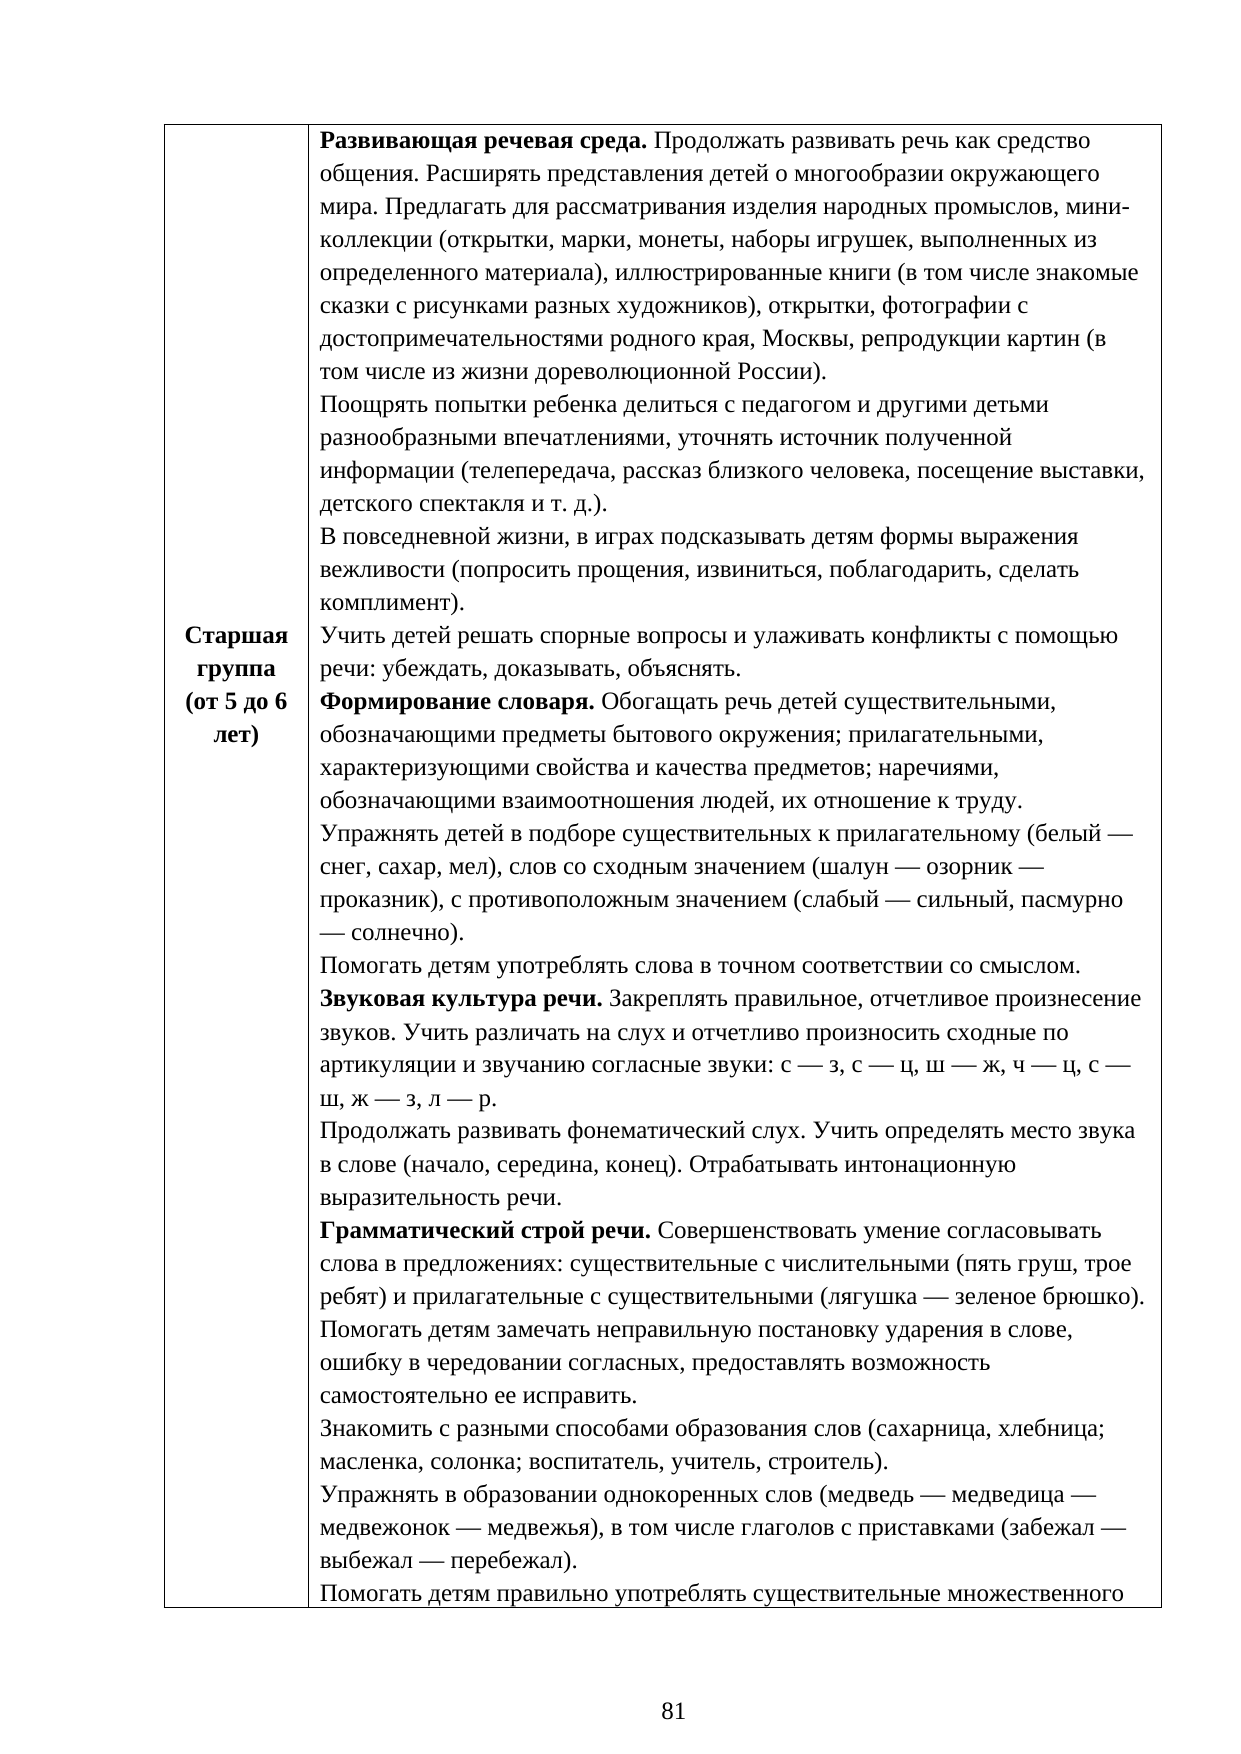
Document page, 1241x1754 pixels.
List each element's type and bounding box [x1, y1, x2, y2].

table_cell [309, 125, 1161, 1607]
table_cell [165, 125, 308, 1607]
